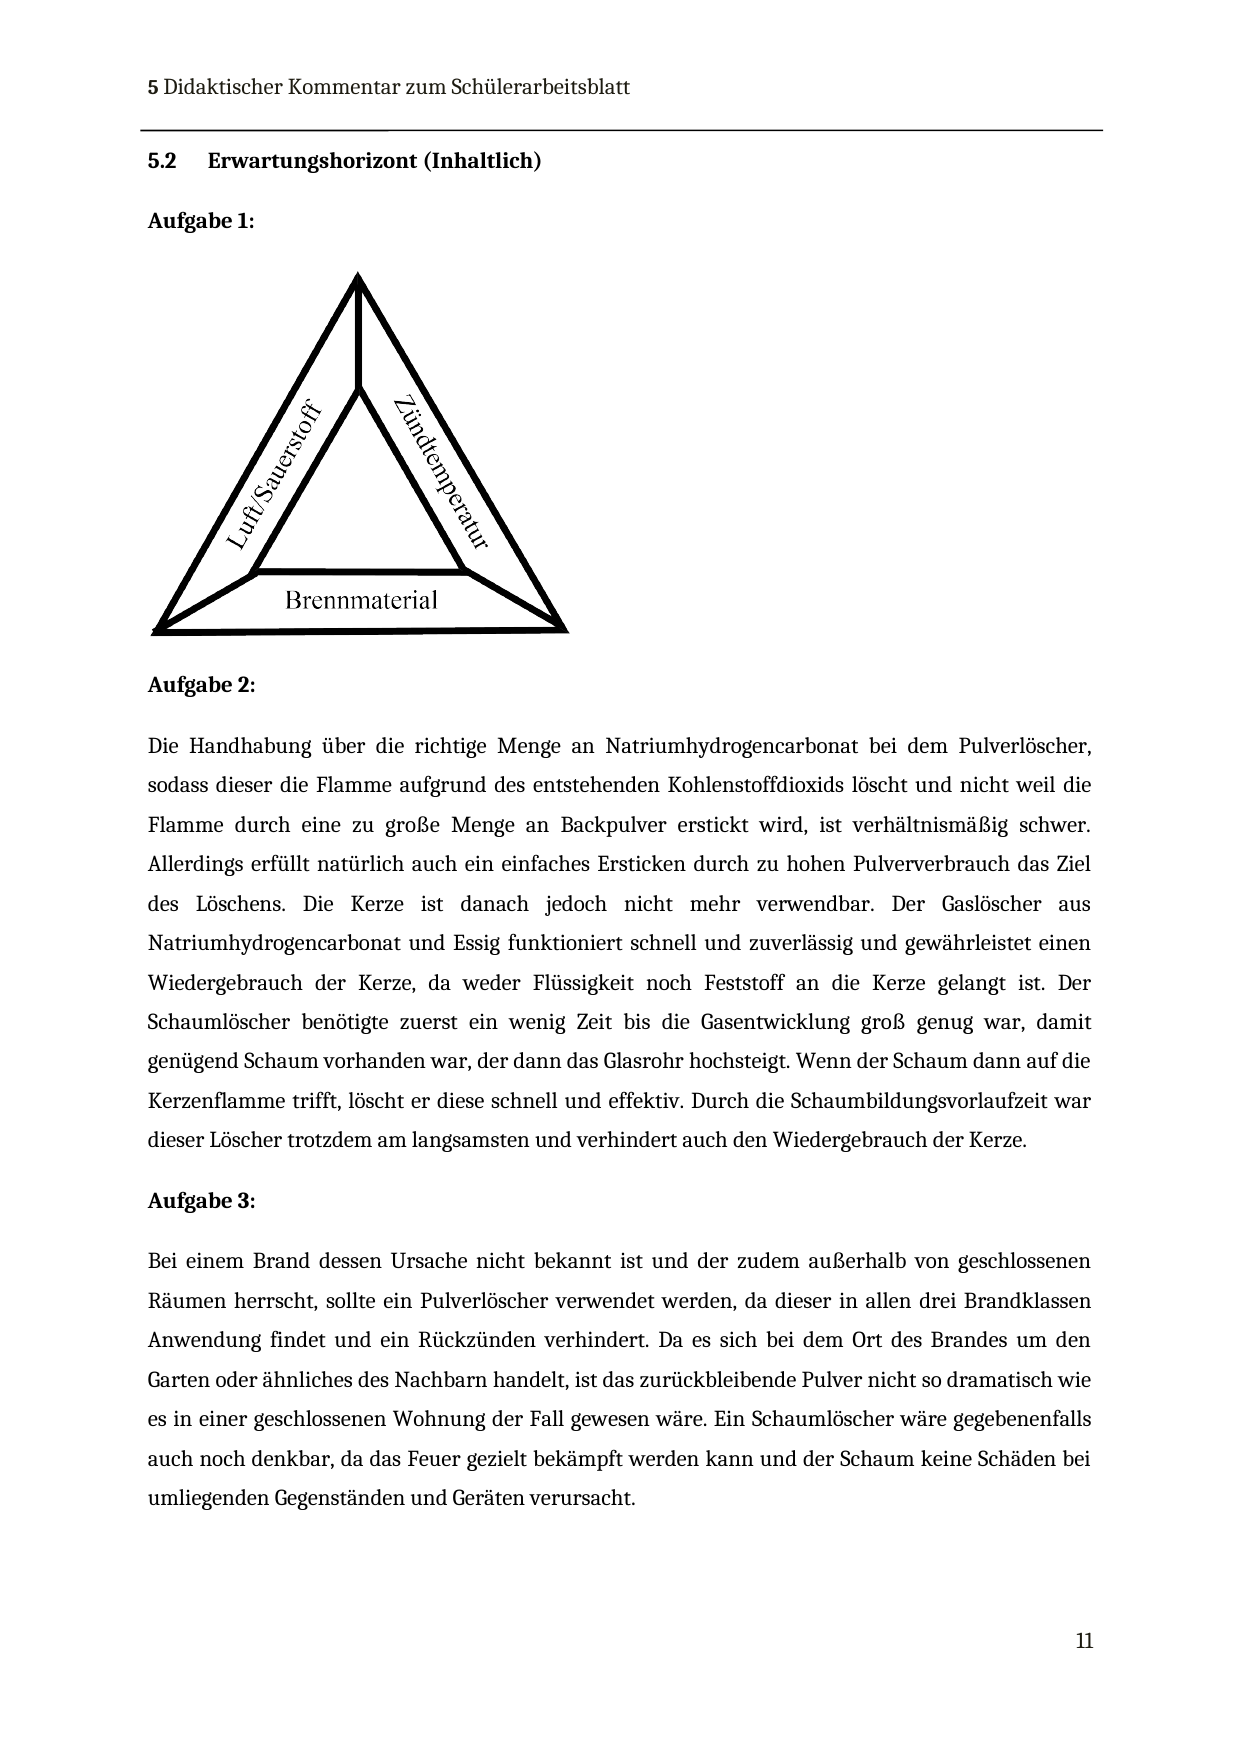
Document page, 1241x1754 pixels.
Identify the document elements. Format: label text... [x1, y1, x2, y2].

text Aufgabe 1: [148, 208, 1093, 235]
text Aufgabe 2: [148, 672, 1093, 698]
subtitle Erwartungshorizont (Inhaltlich) [148, 148, 1093, 174]
text Aufgabe 3: [148, 1188, 1093, 1214]
text Bei einem Brand dessen Ursache nicht bekannt ist und der zudem außerhalb von geschlossenen Räumen herrscht, sollte ein Pulverlöscher verwendet werden, da dieser in allen drei Brandklassen Anwendung findet und ein Rückzünden verhindert. Da es sich bei dem Ort des Brandes um den Garten oder ähnliches des Nachbarn handelt, ist das zurückbleibende Pulver nicht so dramatisch wie es in einer geschlossenen Wohnung der Fall gewesen wäre. Ein Schaumlöscher wäre gegebenenfalls auch noch denkbar, da das Feuer gezielt bekämpft werden kann und der Schaum keine Schäden bei umliegenden Gegenständen und Geräten verursacht. [148, 1248, 1093, 1511]
text Die Handhabung über die richtige Menge an Natriumhydrogencarbonat bei dem Pulverlöscher, sodass dieser die Flamme aufgrund des entstehenden Kohlenstoffdioxids löscht und nicht weil die Flamme durch eine zu große Menge an Backpulver erstickt wird, ist verhältnismäßig schwer. Allerdings erfüllt natürlich auch ein einfaches Ersticken durch zu hohen Pulververbrauch das Ziel des Löschens. Die Kerze ist danach jedoch nicht mehr verwendbar. Der Gaslöscher aus Natriumhydrogencarbonat und Essig funktioniert schnell und zuverlässig und gewährleistet einen Wiedergebrauch der Kerze, da weder Flüssigkeit noch Feststoff an die Kerze gelangt ist. Der Schaumlöscher benötigte zuerst ein wenig Zeit bis die Gasentwicklung groß genug war, damit genügend Schaum vorhanden war, der dann das Glasrohr hochsteigt. Wenn der Schaum dann auf die Kerzenflamme trifft, löscht er diese schnell und effektiv. Durch die Schaumbildungsvorlaufzeit war dieser Löscher trotzdem am langsamsten und verhindert auch den Wiedergebrauch der Kerze. [148, 732, 1093, 1154]
picture [147, 268, 573, 639]
